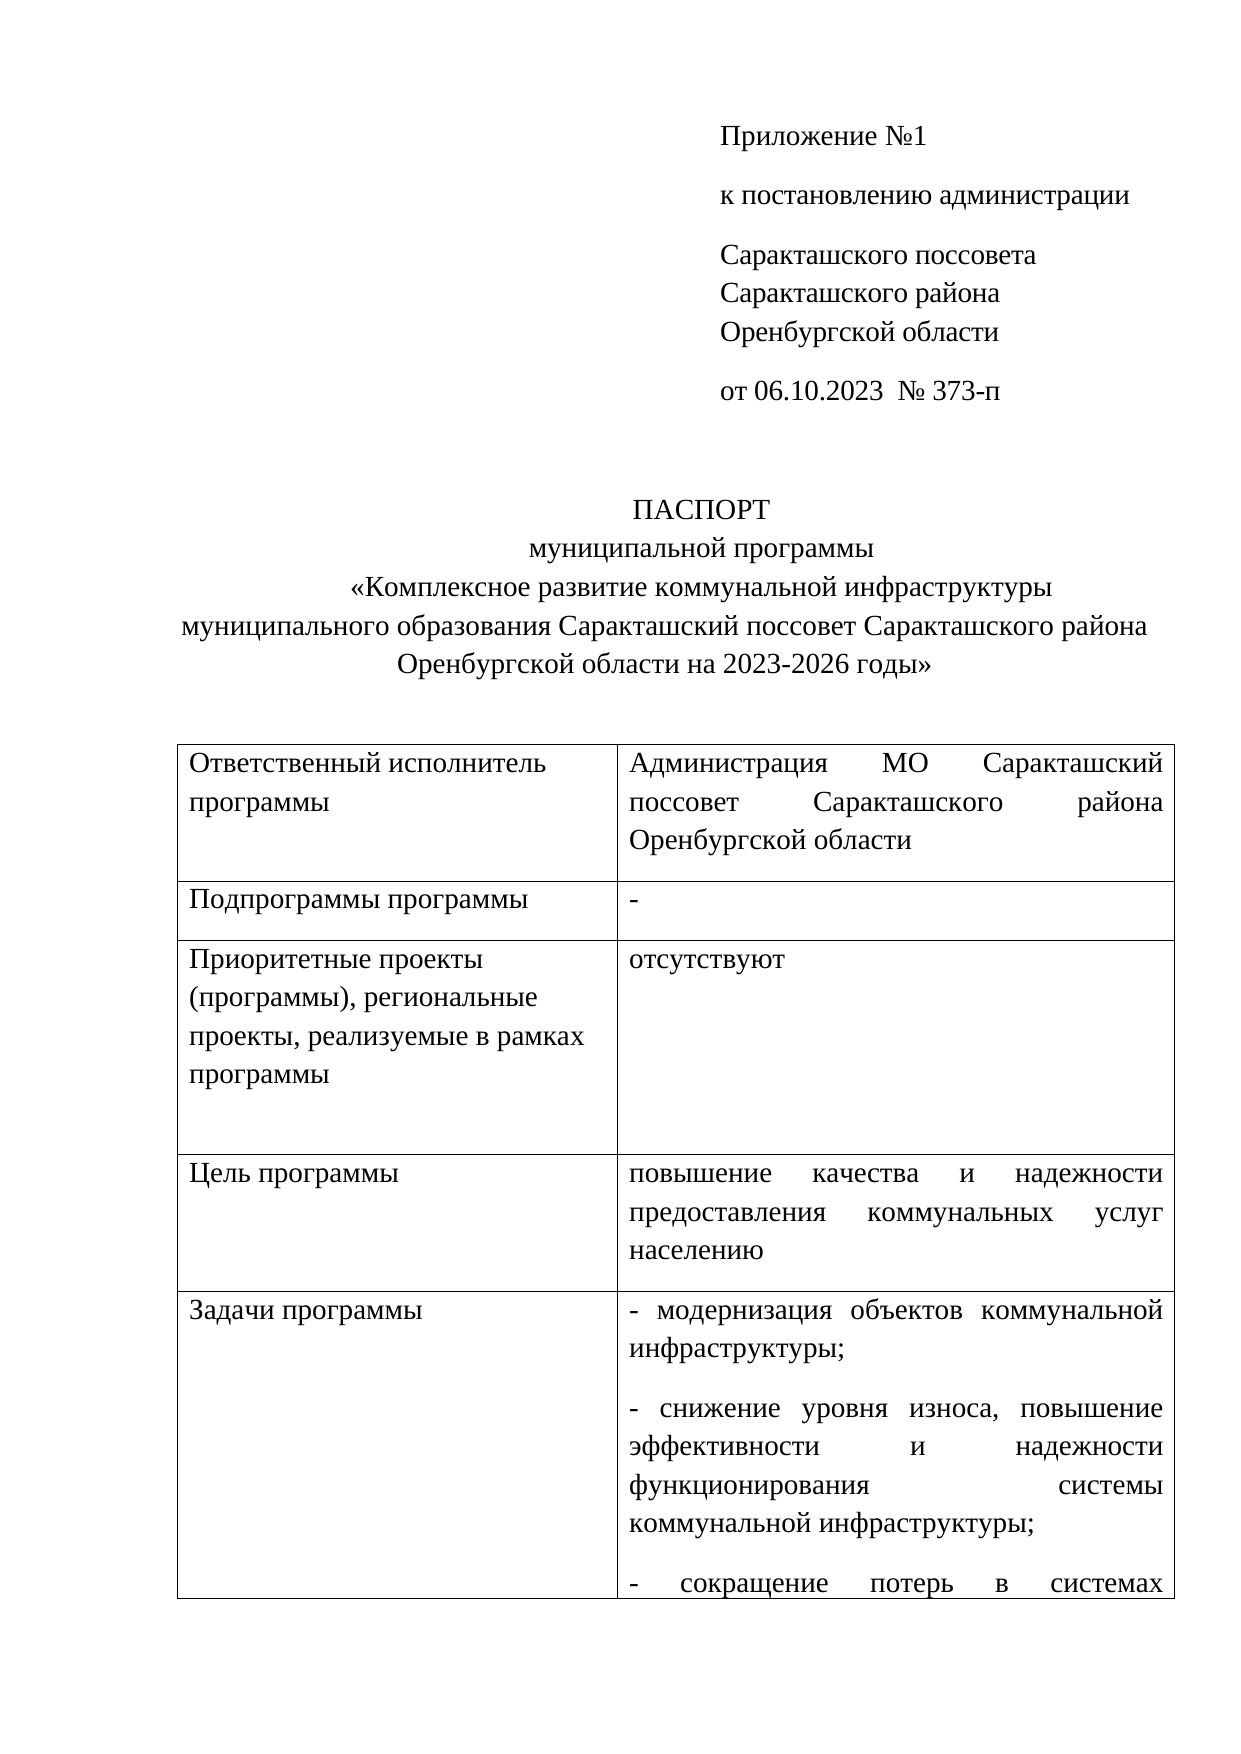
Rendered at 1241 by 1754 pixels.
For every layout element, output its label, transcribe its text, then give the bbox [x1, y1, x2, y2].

table_cell - [618, 882, 1174, 940]
table_cell Подпрограммы программы [178, 882, 617, 940]
text ПАСПОРТ [177, 492, 1152, 526]
table_header Ответственный исполнитель программы [178, 745, 617, 881]
table_cell повышение качества и надежности предоставления коммунальных услуг населению [618, 1155, 1174, 1291]
table_header Администрация МО Саракташский поссовет Саракташского района Оренбургской области [618, 745, 1174, 881]
table_cell отсутствуют [618, 941, 1174, 1154]
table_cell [618, 1292, 1174, 1598]
table_cell Задачи программы [178, 1292, 617, 1598]
table_cell Цель программы [178, 1155, 617, 1291]
table_cell Приоритетные проекты (программы), региональные проекты, реализуемые в рамках программы [178, 941, 617, 1154]
text «Комплексное развитие коммунальной инфраструктуры муниципального образования Саракташский поссовет Саракташского района Оренбургской области на 2023-2026 годы» [177, 569, 1152, 680]
text муниципальной программы [177, 531, 1152, 564]
table_header Приложение №1 к постановлению администрации Саракташского поссовета Саракташского района Оренбургской области от 06.10.2023 № 373-п [177, 118, 1174, 492]
